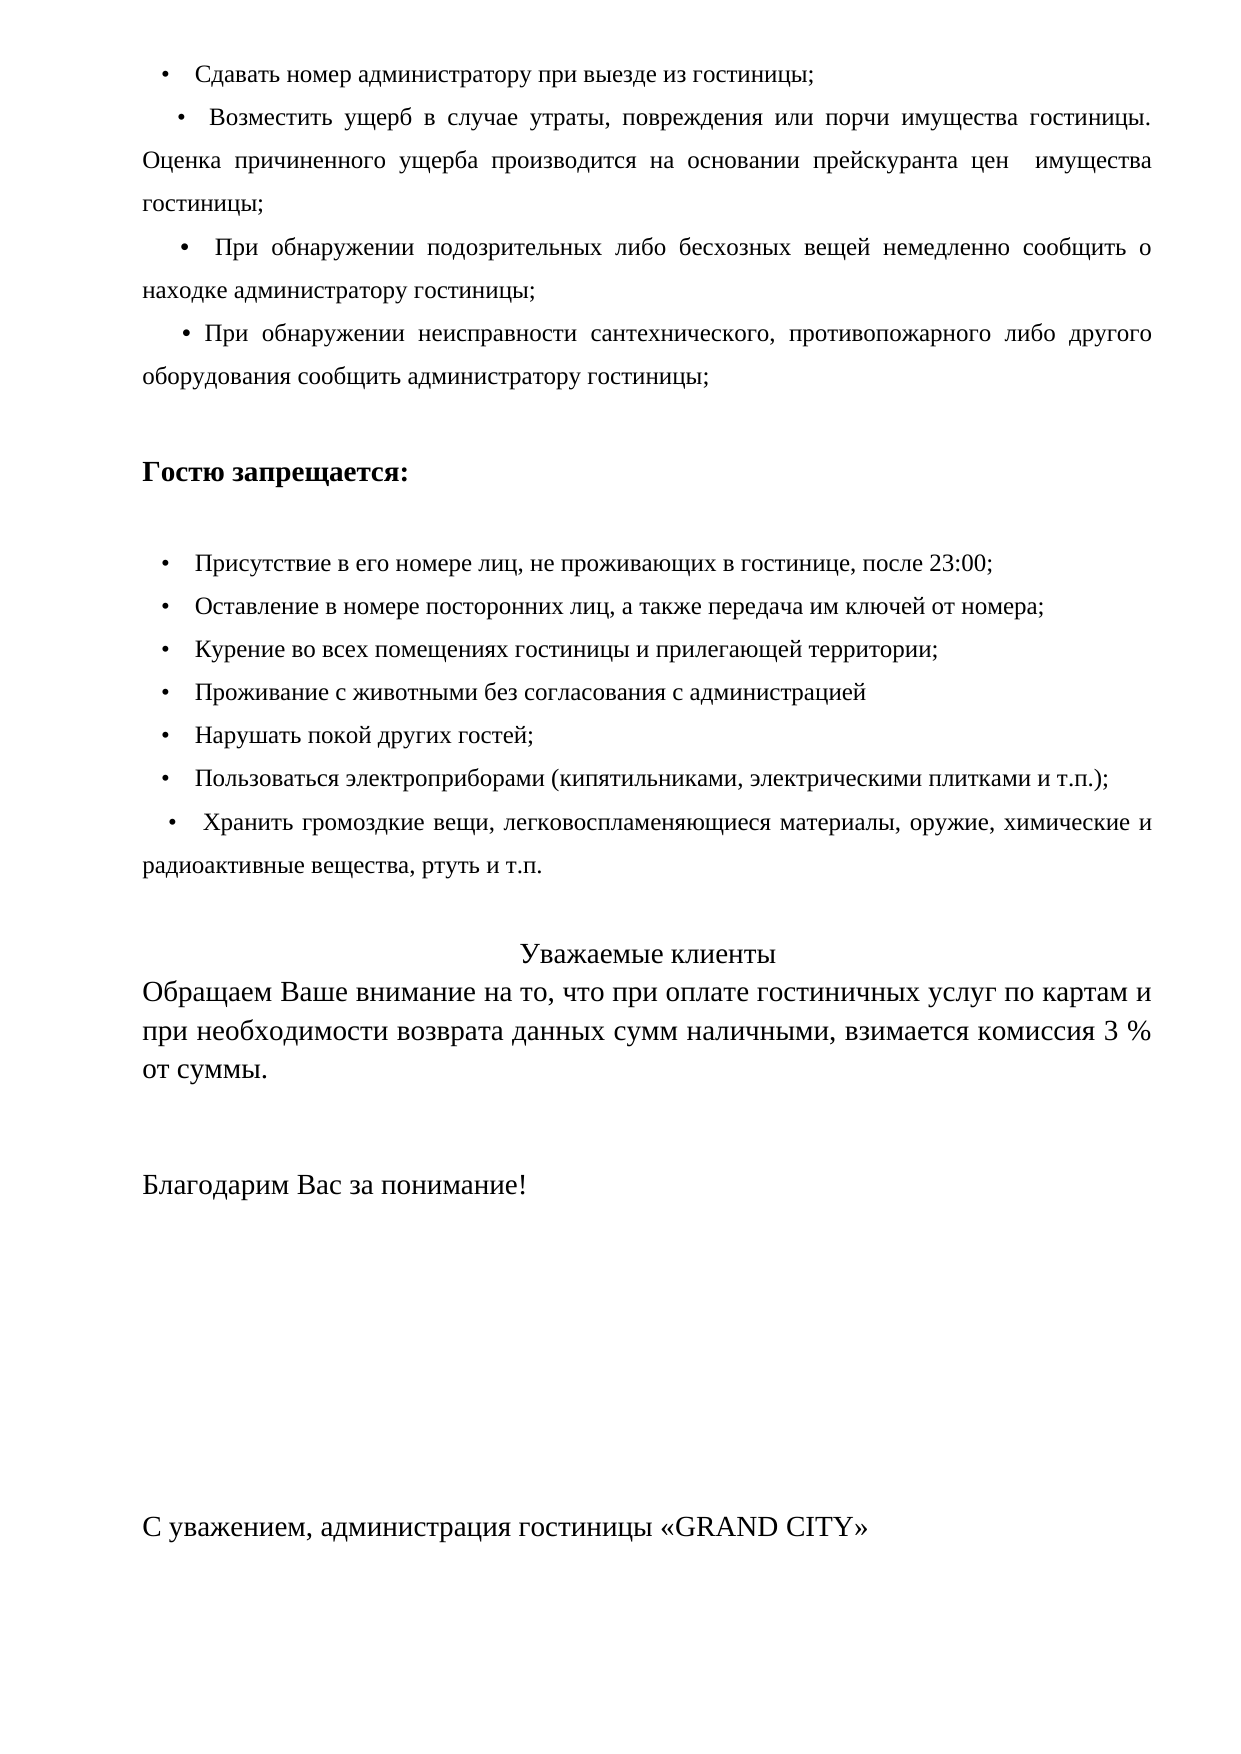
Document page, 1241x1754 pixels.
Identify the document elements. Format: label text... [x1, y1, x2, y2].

list Благодарим Вас за понимание! [142, 1167, 1153, 1201]
list • Присутствие в его номере лиц, не проживающих в гостинице, после 23:00; [142, 548, 1153, 577]
list • Возместить ущерб в случае утраты, повреждения или порчи имущества гостиницы. Оценка причиненного ущерба производится на основании прейскуранта цен имущества гостиницы; [142, 102, 1153, 217]
list • Пользоваться электроприборами (кипятильниками, электрическими плитками и т.п.); [142, 763, 1153, 792]
list Гостю запрещается: [142, 454, 1153, 488]
list • Курение во всех помещениях гостиницы и прилегающей территории; [142, 634, 1153, 663]
list • Сдавать номер администратору при выезде из гостиницы; [142, 59, 1153, 88]
list • Оставление в номере посторонних лиц, а также передача им ключей от номера; [142, 591, 1153, 620]
list Уважаемые клиенты [142, 936, 1153, 969]
list • При обнаружении подозрительных либо бесхозных вещей немедленно сообщить о находке администратору гостиницы; [142, 232, 1153, 303]
list С уважением, администрация гостиницы «GRAND CITY» [142, 1509, 1153, 1542]
list • Нарушать покой других гостей; [142, 720, 1153, 749]
list • Хранить громоздкие вещи, легковоспламеняющиеся материалы, оружие, химические и радиоактивные вещества, ртуть и т.п. [142, 807, 1153, 878]
list • Проживание с животными без согласования с администрацией [142, 677, 1153, 706]
list • При обнаружении неисправности сантехнического, противопожарного либо другого оборудования сообщить администратору гостиницы; [142, 318, 1153, 390]
list Обращаем Ваше внимание на то, что при оплате гостиничных услуг по картам и при необходимости возврата данных сумм наличными, взимается комиссия 3 % от суммы. [142, 974, 1153, 1085]
